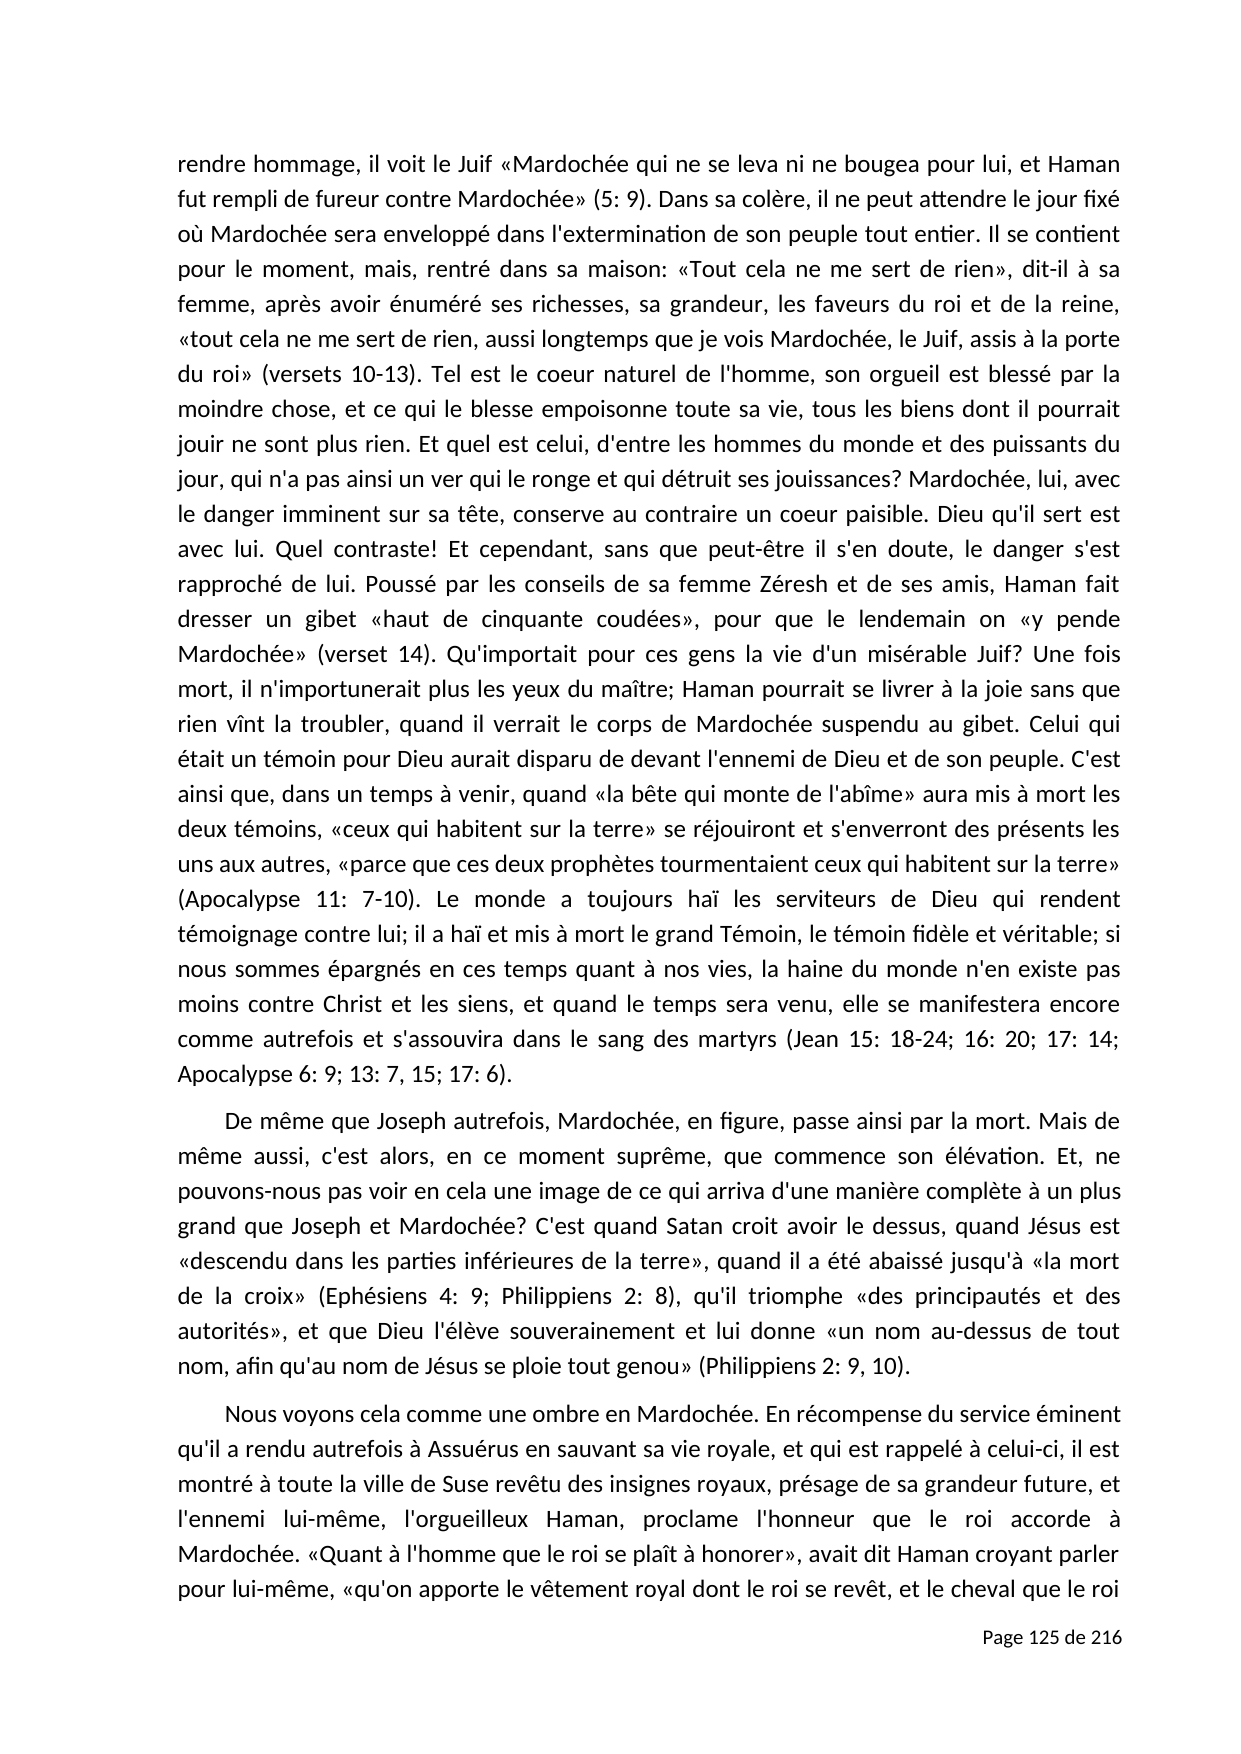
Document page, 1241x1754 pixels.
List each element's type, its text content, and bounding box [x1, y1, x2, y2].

text De même que Joseph autrefois, Mardochée, en figure, passe ainsi par la mort. Mais de même aussi, c'est alors, en ce moment suprême, que commence son élévation. Et, ne pouvons-nous pas voir en cela une image de ce qui arriva d'une manière complète à un plus grand que Joseph et Mardochée? C'est quand Satan croit avoir le dessus, quand Jésus est «descendu dans les parties inférieures de la terre», quand il a été abaissé jusqu'à «la mort de la croix» (Ephésiens 4: 9; Philippiens 2: 8), qu'il triomphe «des principautés et des autorités», et que Dieu l'élève souverainement et lui donne «un nom au-dessus de tout nom, afin qu'au nom de Jésus se ploie tout genou» (Philippiens 2: 9, 10). [177, 1105, 1122, 1381]
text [177, 148, 1122, 1088]
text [177, 1398, 1122, 1603]
